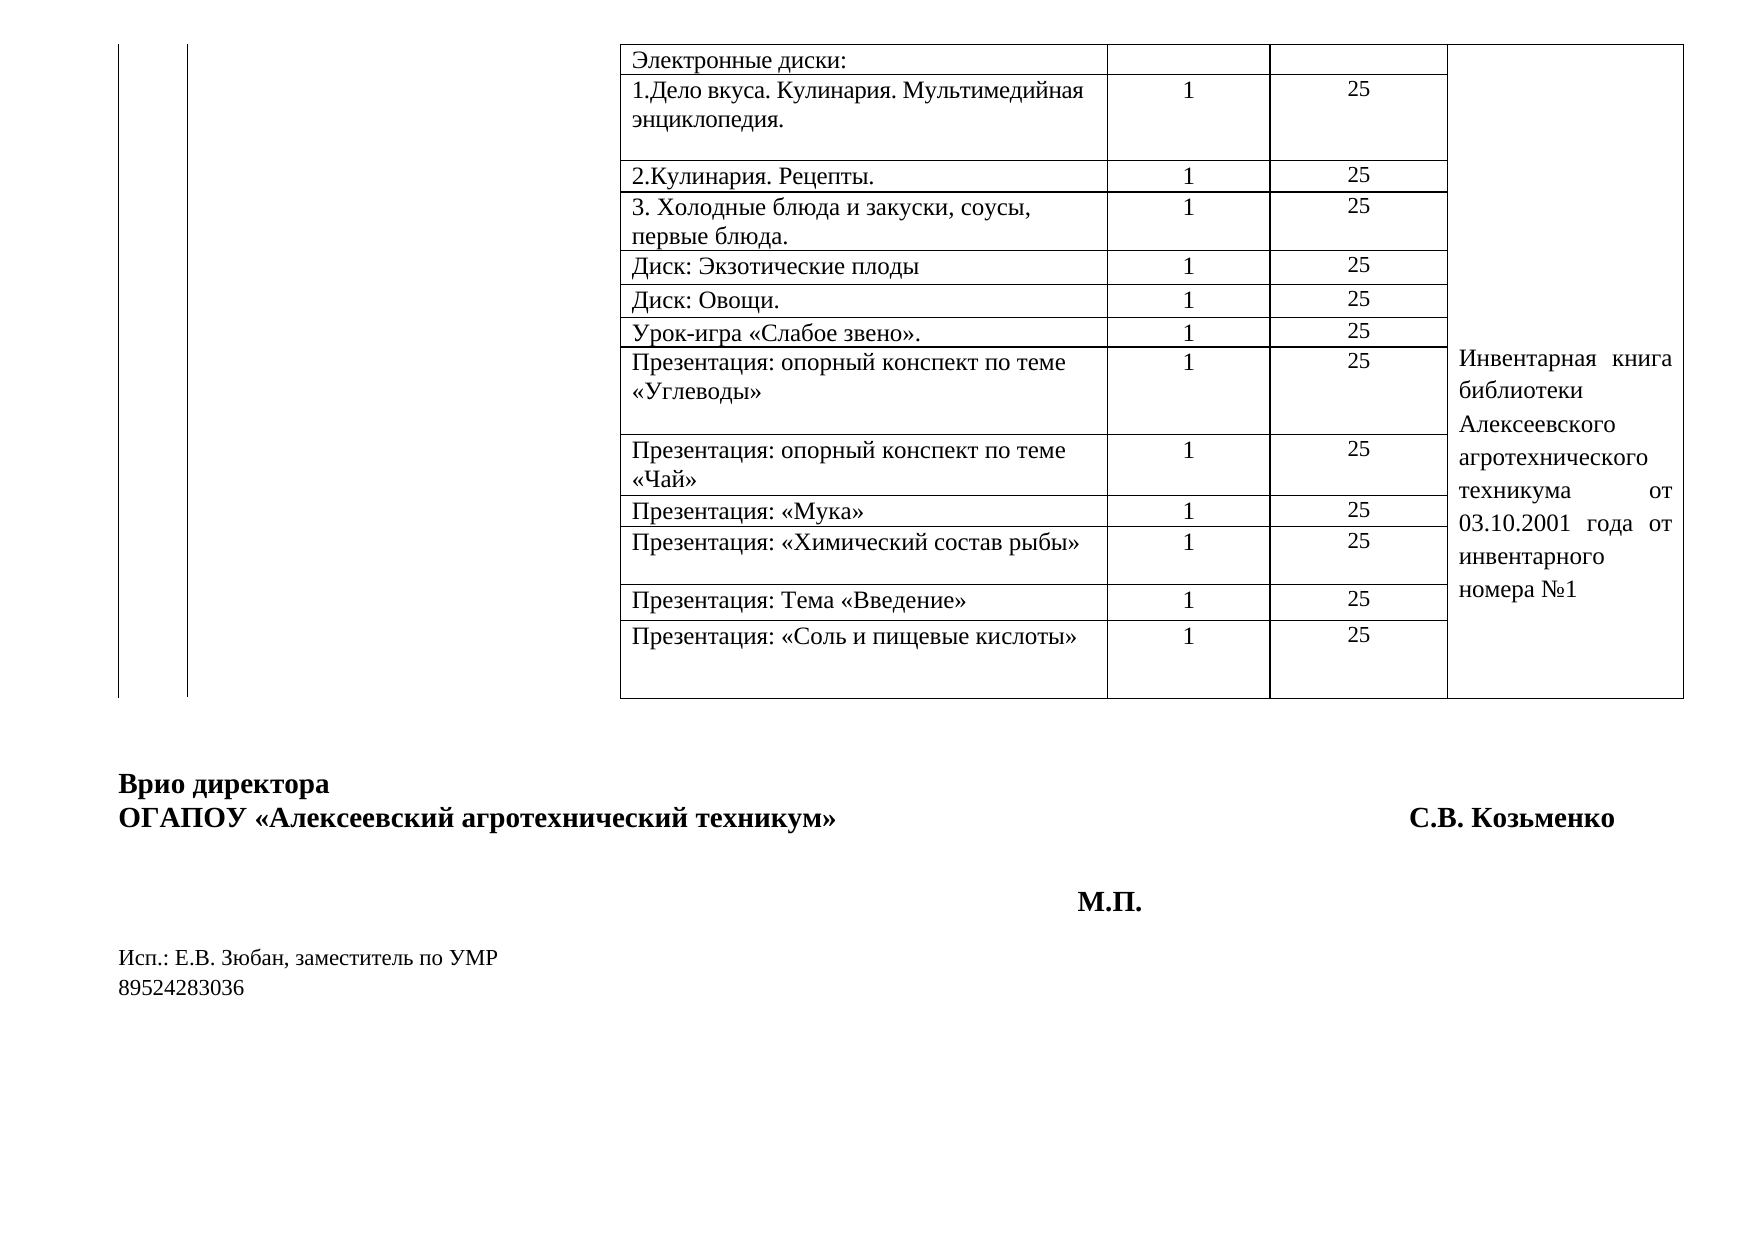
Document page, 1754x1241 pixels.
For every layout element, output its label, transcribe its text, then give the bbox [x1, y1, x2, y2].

text Исп.: Е.В. Зюбан, заместитель по УМР [118, 944, 1636, 970]
table_cell 1 [1108, 435, 1269, 495]
text 89524283036 [118, 974, 1636, 1000]
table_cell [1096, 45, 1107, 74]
table_cell 25 [1271, 285, 1447, 317]
table_cell 1 [1108, 348, 1269, 434]
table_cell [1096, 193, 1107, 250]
table_cell 25 [1271, 251, 1447, 284]
table_cell 1 [1108, 161, 1269, 191]
table_cell 1 [1108, 285, 1269, 317]
table_cell 1 [1108, 75, 1269, 160]
table_cell Презентация: «Химический состав рыбы» [621, 527, 1107, 584]
table_cell 1 [1108, 496, 1269, 526]
table_cell Инвентарная книга библиотеки Алексеевского агротехнического техникума от 03.10.2001 года от инвентарного номера №1 [1448, 45, 1683, 698]
table_cell 1 [1108, 193, 1269, 250]
table_cell Презентация: «Мука» [621, 496, 1107, 526]
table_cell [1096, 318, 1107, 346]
table_cell 1.Дело вкуса. Кулинария. Мультимедийная энциклопедия. [621, 75, 1107, 160]
table_cell 25 [1271, 496, 1447, 526]
table_cell 25 [1271, 193, 1447, 250]
table_cell 25 [1271, 435, 1447, 495]
table_cell Презентация: опорный конспект по теме «Чай» [621, 435, 1107, 495]
table_cell Презентация: Тема «Введение» [621, 585, 1107, 620]
table_cell 1 [1108, 251, 1269, 284]
table_cell 25 [1271, 527, 1447, 584]
table_cell Презентация: опорный конспект по теме «Углеводы» [621, 348, 1107, 434]
table_cell 25 [1271, 318, 1447, 346]
table_cell 25 [1271, 585, 1447, 620]
table_cell Диск: Экзотические плоды [621, 251, 1107, 284]
table_cell 1 [1108, 527, 1269, 584]
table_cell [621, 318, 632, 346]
table_cell 25 [1271, 621, 1447, 698]
table_cell 25 [1271, 75, 1447, 160]
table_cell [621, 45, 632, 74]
table_cell [1271, 45, 1447, 74]
table_cell 25 [1271, 161, 1447, 191]
table_cell 2.Кулинария. Рецепты. [621, 161, 1107, 191]
text М.П. [118, 884, 1636, 918]
table_cell [1108, 45, 1269, 74]
text Врио директора [118, 766, 1636, 800]
table_cell 1 [1108, 585, 1269, 620]
text ОГАПОУ «Алексеевский агротехнический техникум» С.В. Козьменко [118, 800, 1636, 833]
table_cell Презентация: «Соль и пищевые кислоты» [621, 621, 1107, 698]
table_cell 25 [1271, 348, 1447, 434]
table_cell Диск: Овощи. [621, 285, 1107, 317]
table_cell 1 [1108, 621, 1269, 698]
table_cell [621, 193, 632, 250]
table_cell 1 [1108, 318, 1269, 346]
